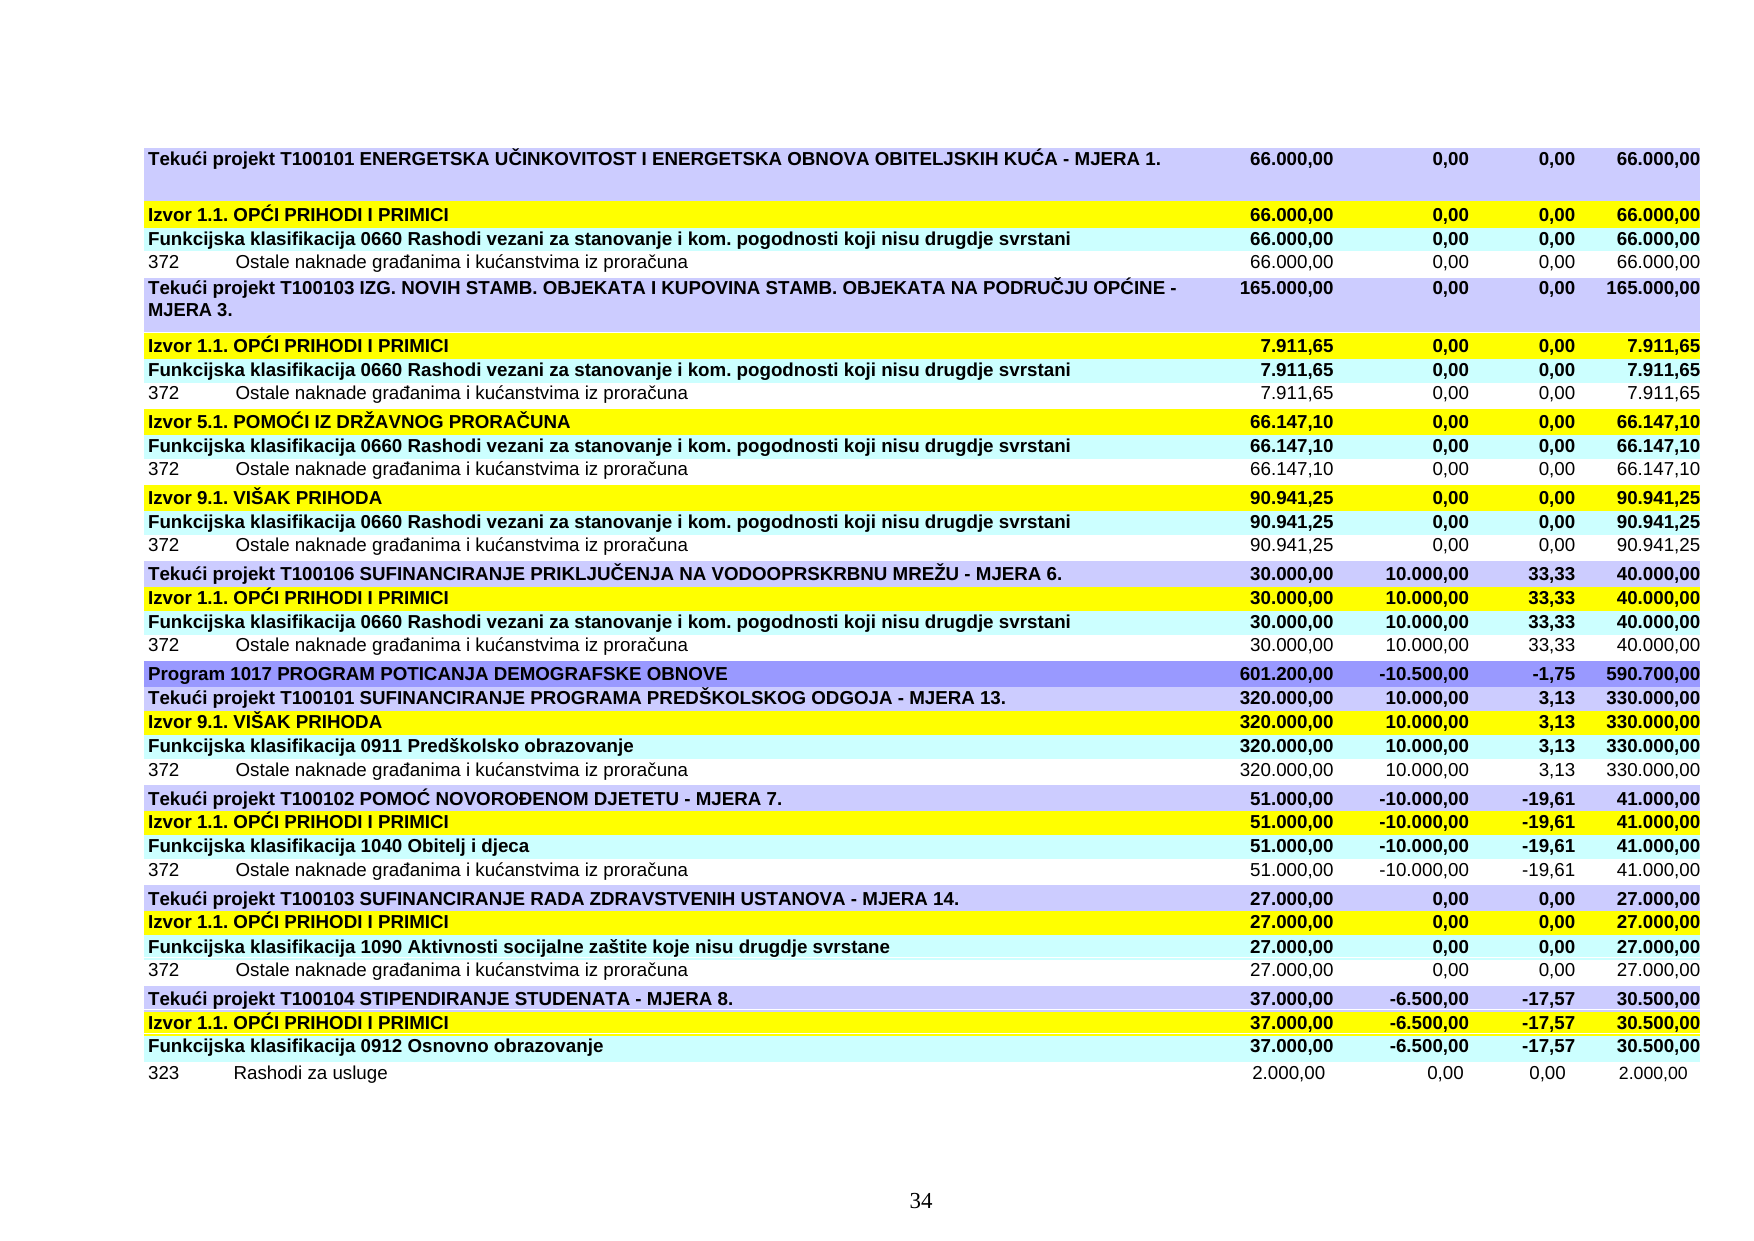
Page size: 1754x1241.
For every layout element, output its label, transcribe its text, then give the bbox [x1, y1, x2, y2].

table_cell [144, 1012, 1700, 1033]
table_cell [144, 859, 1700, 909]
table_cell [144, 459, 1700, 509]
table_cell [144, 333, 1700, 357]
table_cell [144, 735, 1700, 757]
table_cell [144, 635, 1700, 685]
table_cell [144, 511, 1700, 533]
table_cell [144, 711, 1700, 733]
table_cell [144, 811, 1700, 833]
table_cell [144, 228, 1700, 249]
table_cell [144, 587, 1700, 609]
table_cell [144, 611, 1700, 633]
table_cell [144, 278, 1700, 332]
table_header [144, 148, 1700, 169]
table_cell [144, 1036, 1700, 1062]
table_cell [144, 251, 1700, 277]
text 323 Rashodi za usluge 2.000,00 0,00 0,00 2.000,00 [148, 1062, 1698, 1083]
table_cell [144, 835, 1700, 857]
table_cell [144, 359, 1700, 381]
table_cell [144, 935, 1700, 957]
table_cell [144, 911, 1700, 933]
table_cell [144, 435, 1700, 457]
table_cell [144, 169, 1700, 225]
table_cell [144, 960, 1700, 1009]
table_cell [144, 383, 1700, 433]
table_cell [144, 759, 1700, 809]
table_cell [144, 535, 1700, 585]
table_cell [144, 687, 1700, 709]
